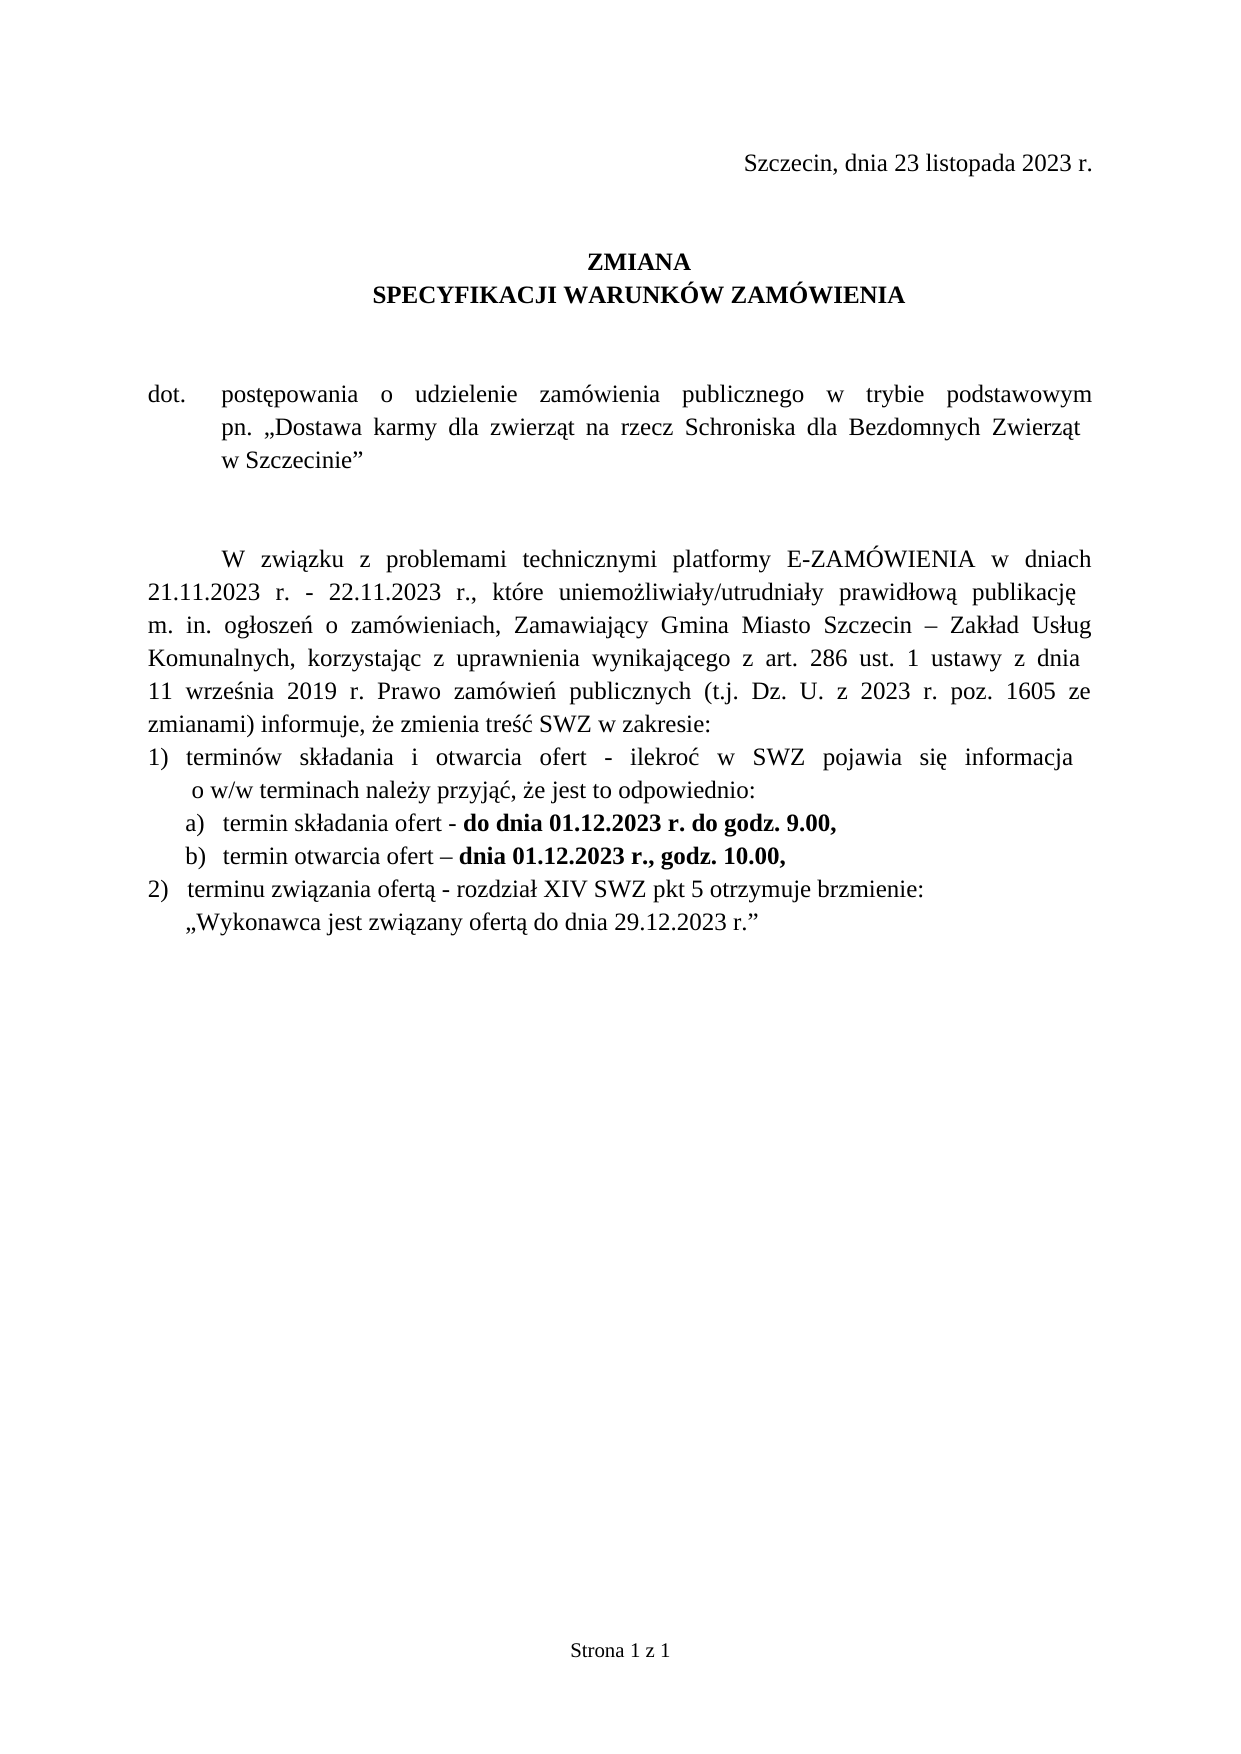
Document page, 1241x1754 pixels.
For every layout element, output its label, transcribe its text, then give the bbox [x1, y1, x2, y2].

text dot. postępowania o udzielenie zamówienia publicznego w trybie podstawowym pn. „Dostawa karmy dla zwierząt na rzecz Schroniska dla Bezdomnych Zwierząt w Szczecinie” [148, 379, 1093, 473]
text Szczecin, dnia 23 listopada 2023 r. [185, 148, 1093, 176]
text „Wykonawca jest związany ofertą do dnia 29.12.2023 r.” [148, 907, 1093, 936]
text SPECYFIKACJI WARUNKÓW ZAMÓWIENIA [185, 280, 1093, 308]
text W związku z problemami technicznymi platformy E-ZAMÓWIENIA w dniach 21.11.2023 r. - 22.11.2023 r., które uniemożliwiały/utrudniały prawidłową publikację m. in. ogłoszeń o zamówieniach, Zamawiający Gmina Miasto Szczecin – Zakład Usług Komunalnych, korzystając z uprawnienia wynikającego z art. 286 ust. 1 ustawy z dnia 11 września 2019 r. Prawo zamówień publicznych (t.j. Dz. U. z 2023 r. poz. 1605 ze zmianami) informuje, że zmienia treść SWZ w zakresie: [148, 544, 1093, 738]
list termin otwarcia ofert – dnia 01.12.2023 r., godz. 10.00, [185, 841, 1093, 870]
text ZMIANA [185, 247, 1093, 275]
list termin składania ofert - do dnia 01.12.2023 r. do godz. 9.00, [185, 808, 1093, 837]
text 1) terminów składania i otwarcia ofert - ilekroć w SWZ pojawia się informacja o w/w terminach należy przyjąć, że jest to odpowiednio: [148, 742, 1093, 804]
text 2) terminu związania ofertą - rozdział XIV SWZ pkt 5 otrzymuje brzmienie: [148, 874, 1093, 903]
